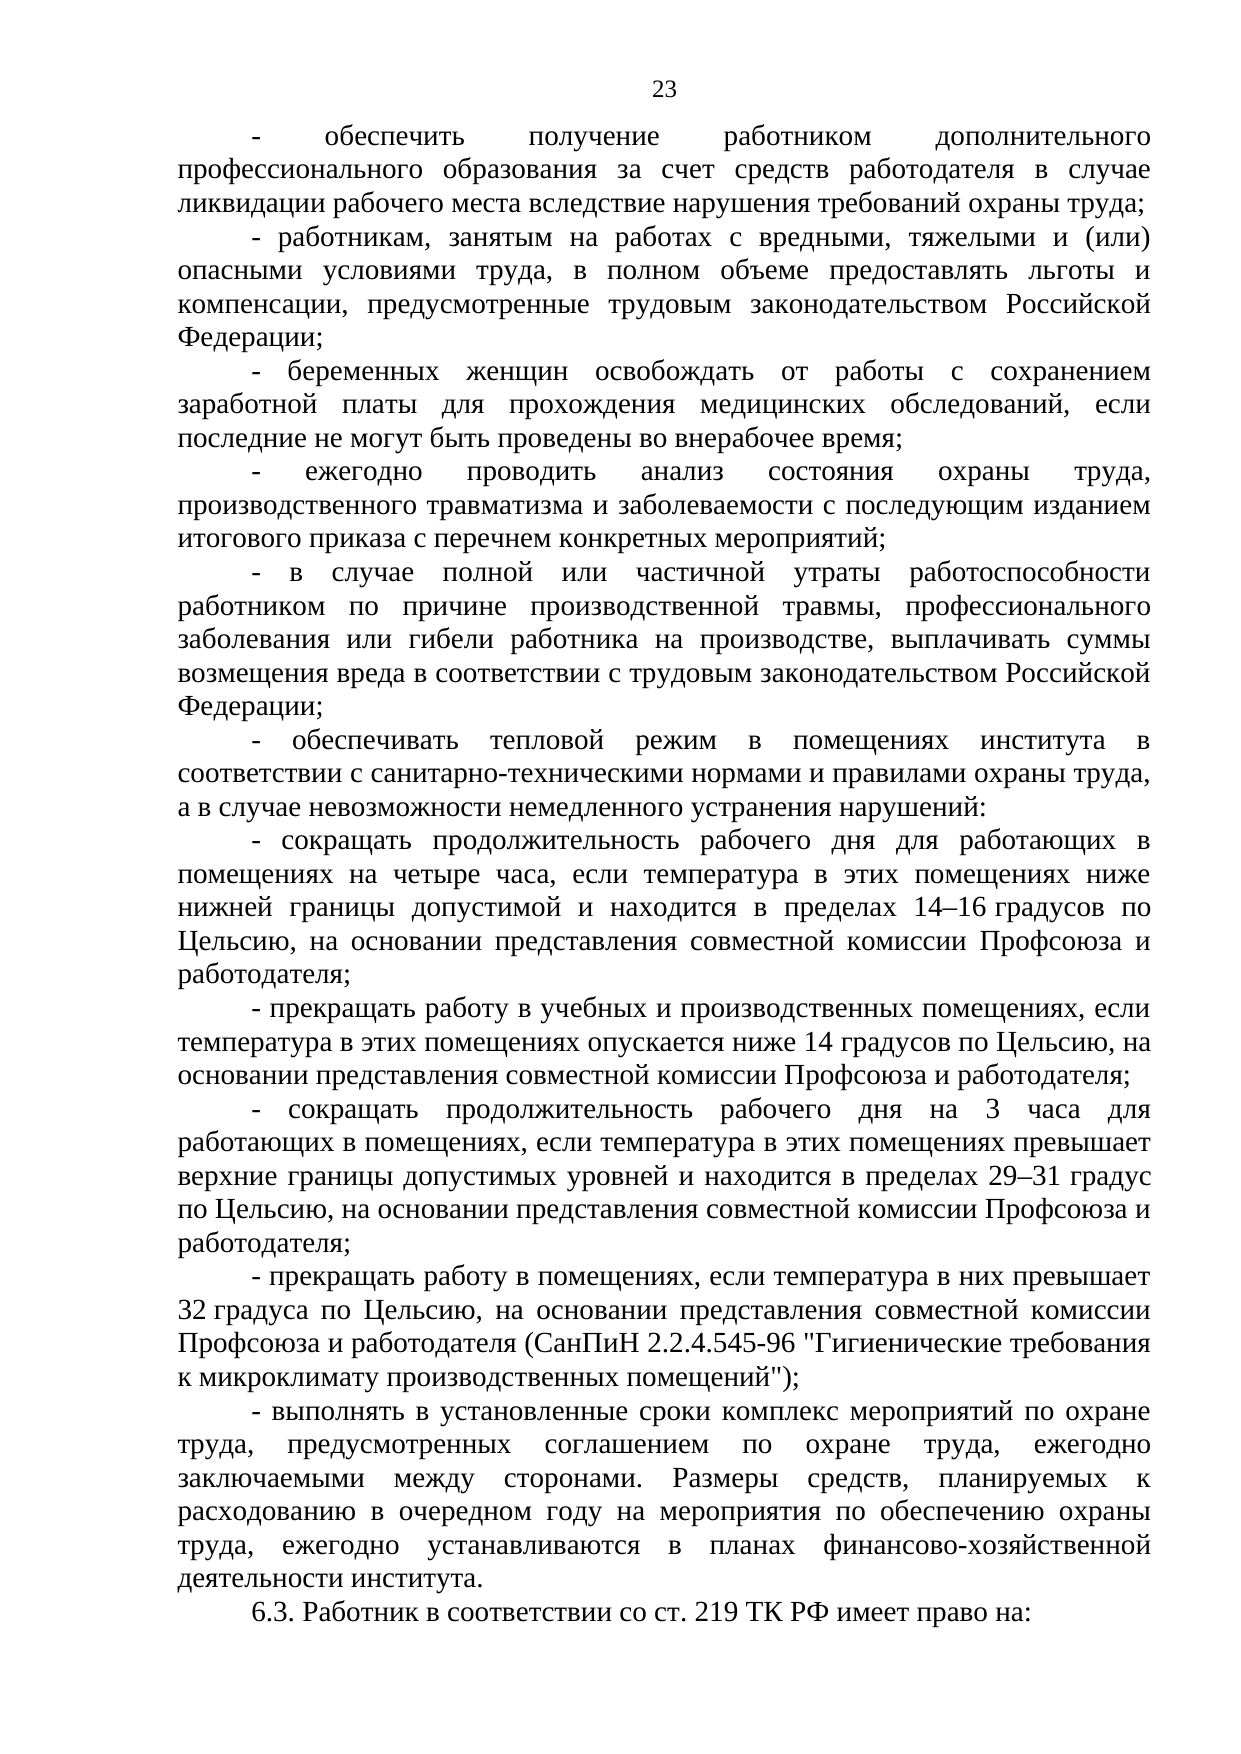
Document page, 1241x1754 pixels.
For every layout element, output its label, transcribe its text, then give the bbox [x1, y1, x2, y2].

text - в случае полной или частичной утраты работоспособности работником по причине производственной травмы, профессионального заболевания или гибели работника на производстве, выплачивать суммы возмещения вреда в соответствии с трудовым законодательством Российской Федерации; [177, 554, 1152, 722]
text - работникам, занятым на работах с вредными, тяжелыми и (или) опасными условиями труда, в полном объеме предоставлять льготы и компенсации, предусмотренные трудовым законодательством Российской Федерации; [177, 219, 1152, 353]
text - обеспечить получение работником дополнительного профессионального образования за счет средств работодателя в случае ликвидации рабочего места вследствие нарушения требований охраны труда; [177, 118, 1152, 219]
text - обеспечивать тепловой режим в помещениях института в соответствии с санитарно-техническими нормами и правилами охраны труда, а в случае невозможности немедленного устранения нарушений: [177, 722, 1152, 822]
text - прекращать работу в помещениях, если температура в них превышает 32 градуса по Цельсию, на основании представления совместной комиссии Профсоюза и работодателя (СанПиН 2.2.4.545-96 "Гигиенические требования к микроклимату производственных помещений"); [177, 1258, 1152, 1393]
text 6.3. Работник в соответствии со ст. 219 ТК РФ имеет право на: [177, 1594, 1152, 1627]
text - ежегодно проводить анализ состояния охраны труда, производственного травматизма и заболеваемости с последующим изданием итогового приказа с перечнем конкретных мероприятий; [177, 453, 1152, 554]
text - сокращать продолжительность рабочего дня для работающих в помещениях на четыре часа, если температура в этих помещениях ниже нижней границы допустимой и находится в пределах 14–16 градусов по Цельсию, на основании представления совместной комиссии Профсоюза и работодателя; [177, 822, 1152, 990]
text - выполнять в установленные сроки комплекс мероприятий по охране труда, предусмотренных соглашением по охране труда, ежегодно заключаемыми между сторонами. Размеры средств, планируемых к расходованию в очередном году на мероприятия по обеспечению охраны труда, ежегодно устанавливаются в планах финансово-хозяйственной деятельности института. [177, 1393, 1152, 1594]
text - беременных женщин освобождать от работы с сохранением заработной платы для прохождения медицинских обследований, если последние не могут быть проведены во внерабочее время; [177, 353, 1152, 453]
text - сокращать продолжительность рабочего дня на 3 часа для работающих в помещениях, если температура в этих помещениях превышает верхние границы допустимых уровней и находится в пределах 29–31 градус по Цельсию, на основании представления совместной комиссии Профсоюза и работодателя; [177, 1091, 1152, 1258]
text - прекращать работу в учебных и производственных помещениях, если температура в этих помещениях опускается ниже 14 градусов по Цельсию, на основании представления совместной комиссии Профсоюза и работодателя; [177, 990, 1152, 1091]
